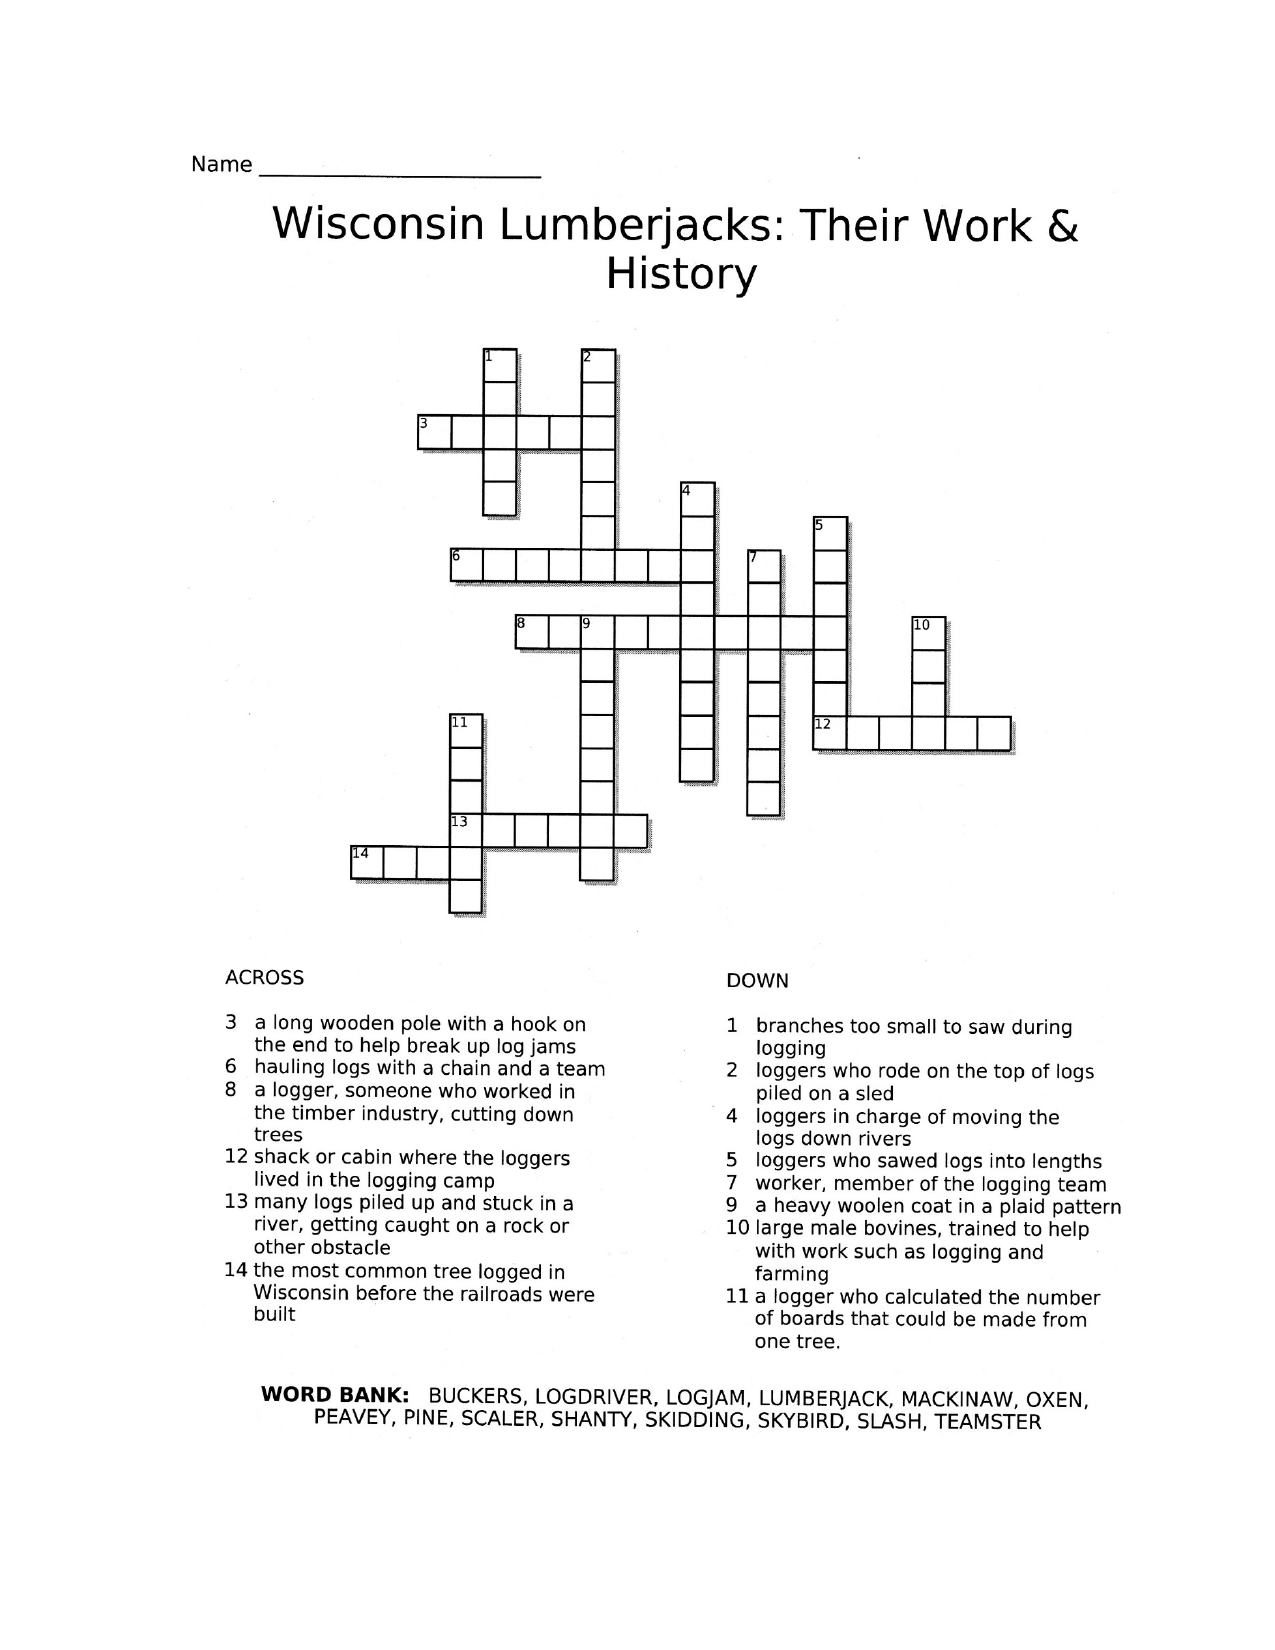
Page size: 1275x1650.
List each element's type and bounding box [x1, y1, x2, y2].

picture [185, 150, 1127, 1439]
